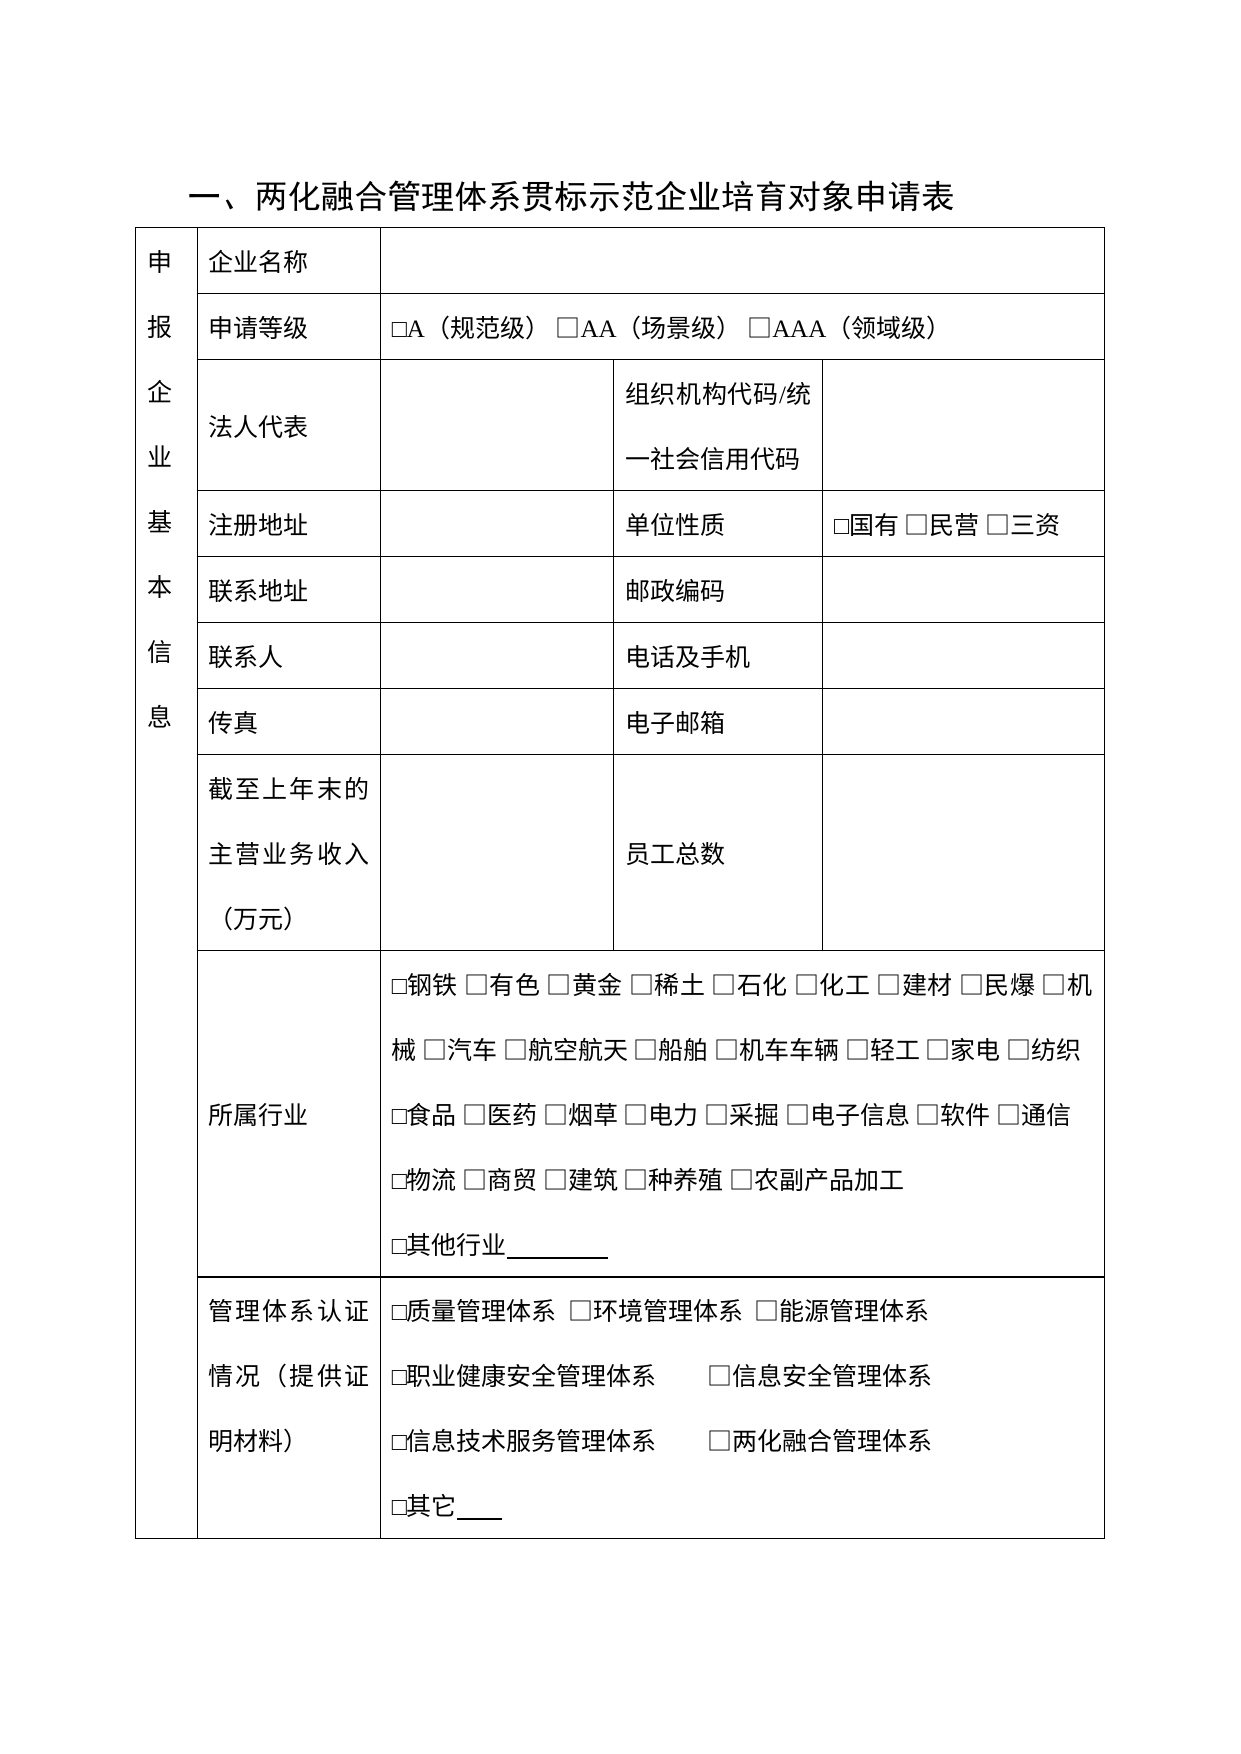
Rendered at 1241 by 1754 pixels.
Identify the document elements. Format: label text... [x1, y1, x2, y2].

table_cell 法人代表 [198, 360, 380, 490]
table_cell □质量管理体系 □环境管理体系 □能源管理体系 □职业健康安全管理体系 □信息安全管理体系 □信息技术服务管理体系 □两化融合管理体系 □其它 [381, 1278, 1104, 1537]
table_cell [381, 689, 613, 754]
table_cell 联系地址 [198, 557, 380, 622]
table_cell [381, 491, 613, 556]
table_cell 所属行业 [198, 951, 380, 1276]
table_cell 截至上年末的主营业务收入（万元） [198, 755, 380, 950]
table_cell 联系人 [198, 623, 380, 688]
table_cell 单位性质 [614, 491, 822, 556]
table_cell □国有 □民营 □三资 [823, 491, 1104, 556]
table_cell [381, 623, 613, 688]
table_cell [823, 360, 1104, 490]
table_cell 电话及手机 [614, 623, 822, 688]
table_cell [823, 623, 1104, 688]
table_cell [381, 360, 613, 490]
table_cell [823, 755, 1104, 950]
table_cell 注册地址 [198, 491, 380, 556]
table_cell 员工总数 [614, 755, 822, 950]
table_header 企业名称 [198, 228, 380, 293]
table_cell 申请等级 [198, 294, 380, 359]
table_cell 邮政编码 [614, 557, 822, 622]
table_cell 组织机构代码/统一社会信用代码 [614, 360, 822, 490]
table_cell □钢铁 □有色 □黄金 □稀土 □石化 □化工 □建材 □民爆 □机械 □汽车 □航空航天 □船舶 □机车车辆 □轻工 □家电 □纺织 □食品 □医药 □烟草 □电力 □采掘 □电子信息 □软件 □通信 □物流 □商贸 □建筑 □种养殖 □农副产品加工 □其他行业 [381, 951, 1104, 1276]
table_cell [823, 689, 1104, 754]
table_cell 传真 [198, 689, 380, 754]
table_header 申 报 企业 基 本 信 息 [136, 228, 197, 1537]
table_cell □A（规范级） □AA（场景级） □AAA（领域级） [381, 294, 1104, 359]
table_header [381, 228, 1104, 293]
table_cell 管理体系认证情况（提供证明材料） [198, 1278, 380, 1537]
table_cell 电子邮箱 [614, 689, 822, 754]
table_cell [381, 557, 613, 622]
table_cell [381, 755, 613, 950]
text 一、两化融合管理体系贯标示范企业培育对象申请表 [187, 162, 1053, 227]
table_cell [823, 557, 1104, 622]
